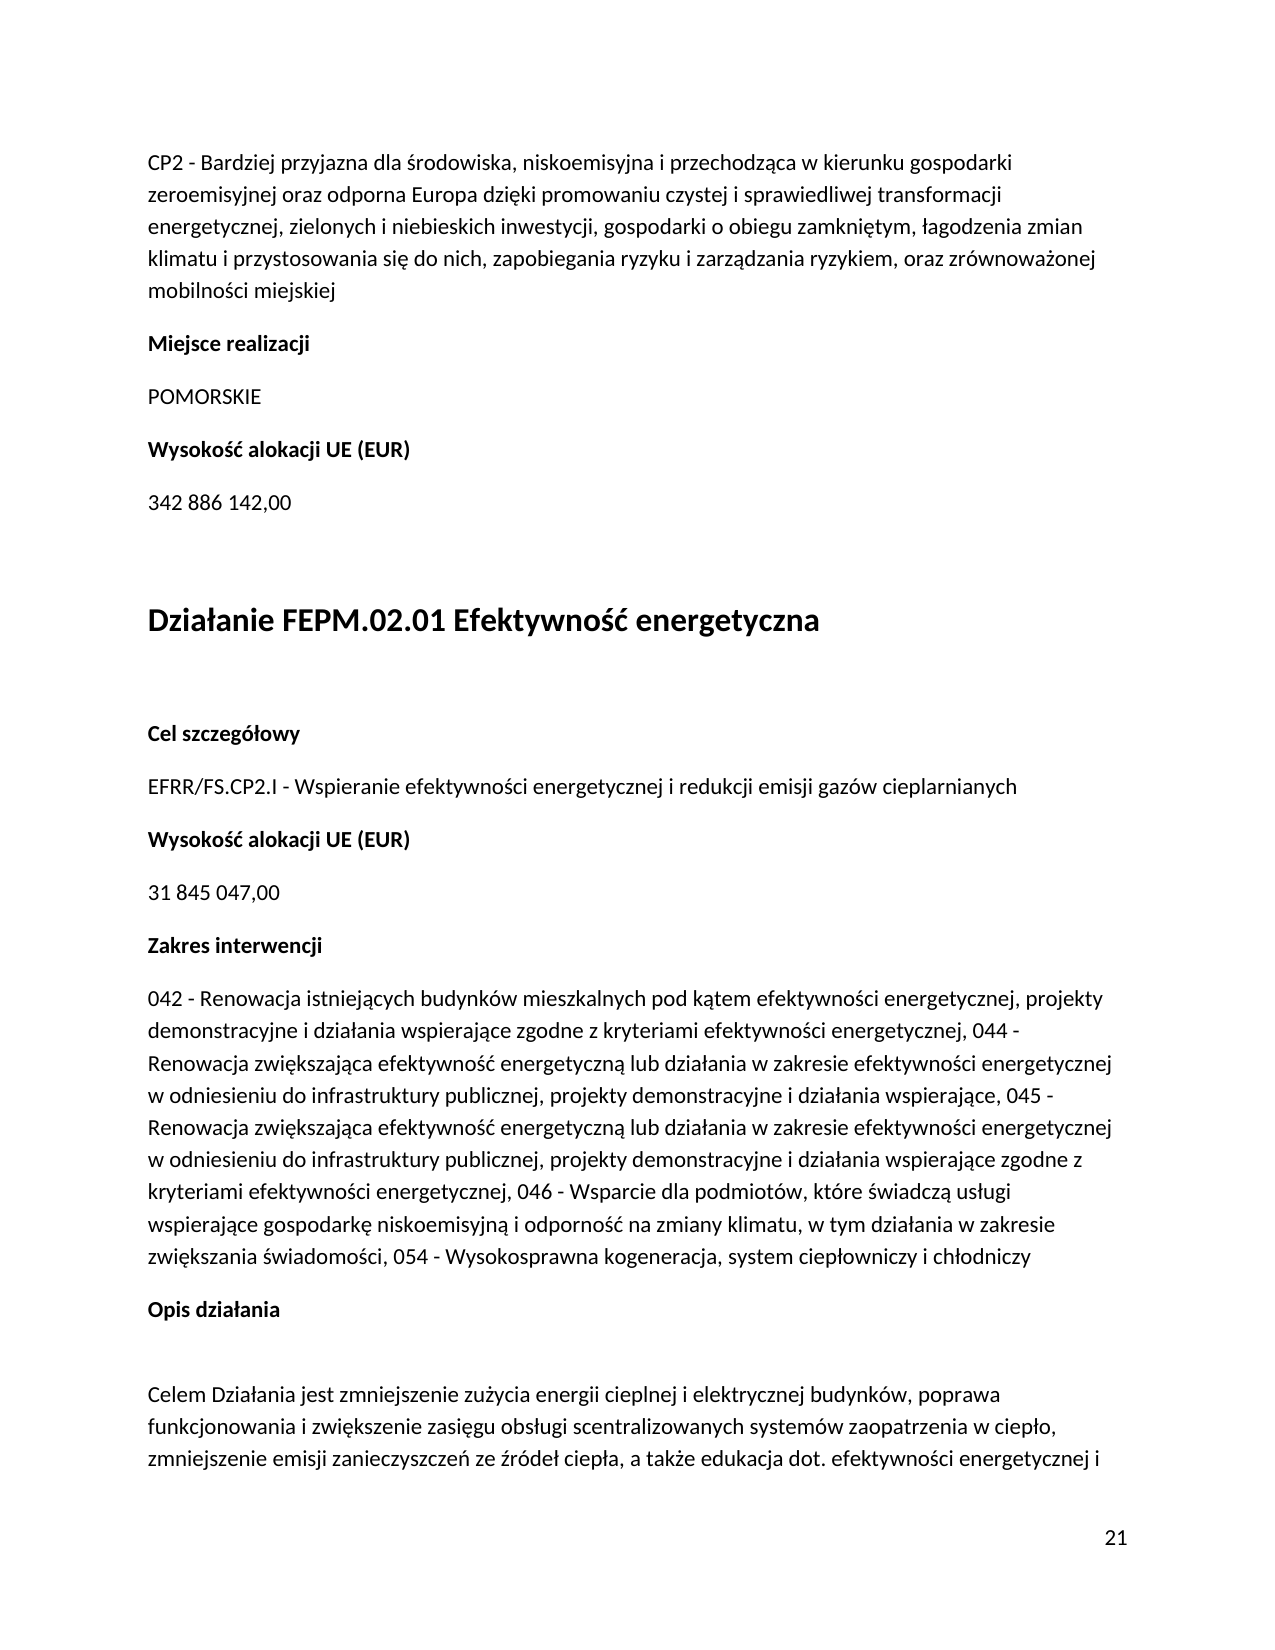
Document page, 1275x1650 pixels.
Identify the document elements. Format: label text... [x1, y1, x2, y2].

subtitle Działanie FEPM.02.01 Efektywność energetyczna [148, 599, 1127, 639]
text Miejsce realizacji [148, 329, 1127, 357]
text CP2 - Bardziej przyjazna dla środowiska, niskoemisyjna i przechodząca w kierunku gospodarki zeroemisyjnej oraz odporna Europa dzięki promowaniu czystej i sprawiedliwej transformacji energetycznej, zielonych i niebieskich inwestycji, gospodarki o obiegu zamkniętym, łagodzenia zmian klimatu i przystosowania się do nich, zapobiegania ryzyku i zarządzania ryzykiem, oraz zrównoważonej mobilności miejskiej [148, 148, 1127, 304]
text 042 - Renowacja istniejących budynków mieszkalnych pod kątem efektywności energetycznej, projekty demonstracyjne i działania wspierające zgodne z kryteriami efektywności energetycznej, 044 - Renowacja zwiększająca efektywność energetyczną lub działania w zakresie efektywności energetycznej w odniesieniu do infrastruktury publicznej, projekty demonstracyjne i działania wspierające, 045 - Renowacja zwiększająca efektywność energetyczną lub działania w zakresie efektywności energetycznej w odniesieniu do infrastruktury publicznej, projekty demonstracyjne i działania wspierające zgodne z kryteriami efektywności energetycznej, 046 - Wsparcie dla podmiotów, które świadczą usługi wspierające gospodarkę niskoemisyjną i odporność na zmiany klimatu, w tym działania w zakresie zwiększania świadomości, 054 - Wysokosprawna kogeneracja, system ciepłowniczy i chłodniczy [148, 984, 1127, 1270]
text Zakres interwencji [148, 931, 1127, 959]
text 31 845 047,00 [148, 878, 1127, 906]
text Wysokość alokacji UE (EUR) [148, 435, 1127, 463]
text Opis działania [148, 1295, 1127, 1323]
text EFRR/FS.CP2.I - Wspieranie efektywności energetycznej i redukcji emisji gazów cieplarnianych [148, 772, 1127, 800]
text Wysokość alokacji UE (EUR) [148, 825, 1127, 853]
text Cel szczegółowy [148, 719, 1127, 747]
text POMORSKIE [148, 382, 1127, 410]
text 342 886 142,00 [148, 488, 1127, 516]
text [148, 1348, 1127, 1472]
